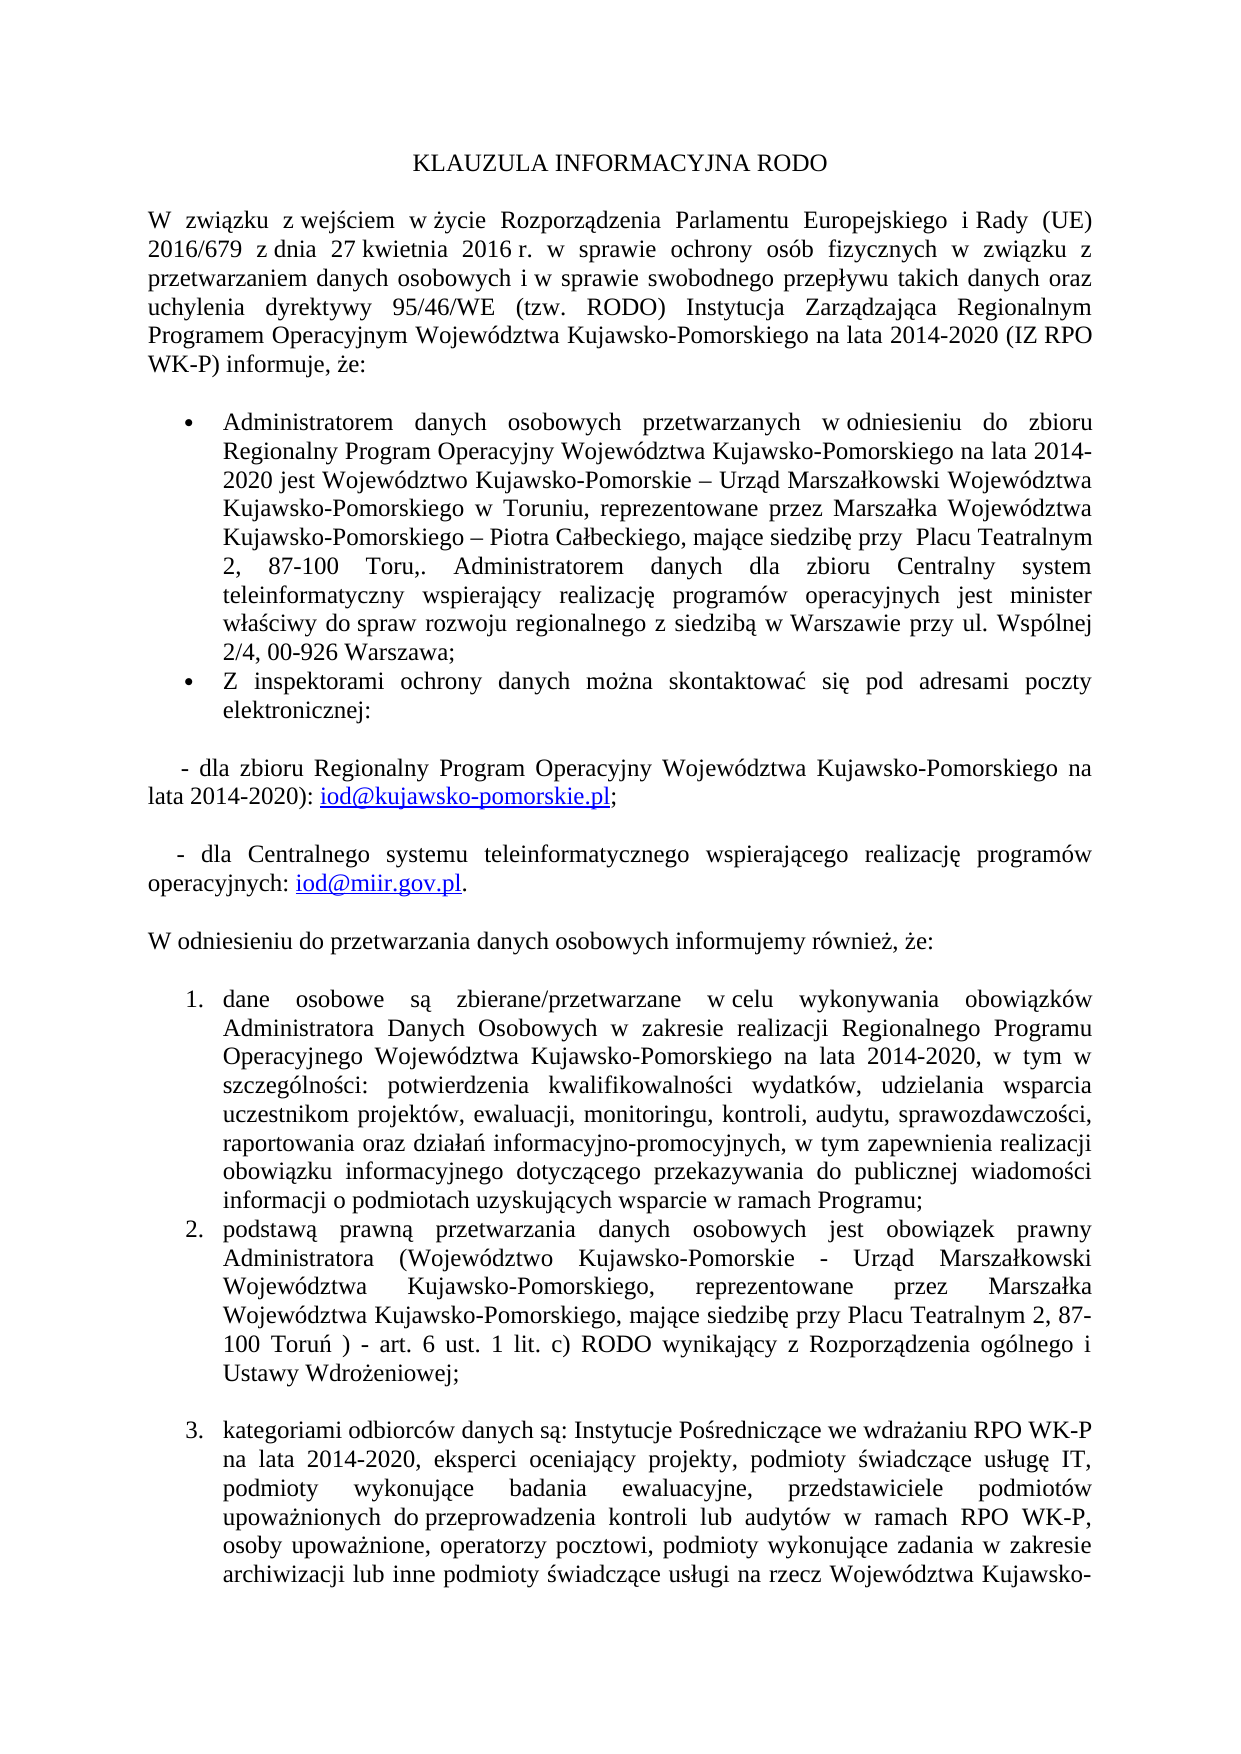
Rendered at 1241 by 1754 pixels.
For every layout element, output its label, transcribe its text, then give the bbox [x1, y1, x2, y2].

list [185, 1416, 1093, 1588]
list dane osobowe są zbierane/przetwarzane w celu wykonywania obowiązków Administratora Danych Osobowych w zakresie realizacji Regionalnego Programu Operacyjnego Województwa Kujawsko-Pomorskiego na lata 2014-2020, w tym w szczególności: potwierdzenia kwalifikowalności wydatków, udzielania wsparcia uczestnikom projektów, ewaluacji, monitoringu, kontroli, audytu, sprawozdawczości, raportowania oraz działań informacyjno-promocyjnych, w tym zapewnienia realizacji obowiązku informacyjnego dotyczącego przekazywania do publicznej wiadomości informacji o podmiotach uzyskujących wsparcie w ramach Programu; [185, 984, 1093, 1214]
text - dla Centralnego systemu teleinformatycznego wspierającego realizację programów operacyjnych: iod@miir.gov.pl. [148, 839, 1093, 897]
list Administratorem danych osobowych przetwarzanych w odniesieniu do zbioru Regionalny Program Operacyjny Województwa Kujawsko-Pomorskiego na lata 2014-2020 jest Województwo Kujawsko-Pomorskie – Urząd Marszałkowski Województwa Kujawsko-Pomorskiego w Toruniu, reprezentowane przez Marszałka Województwa Kujawsko-Pomorskiego – Piotra Całbeckiego, mające siedzibę przy Placu Teatralnym 2, 87-100 Toru,. Administratorem danych dla zbioru Centralny system teleinformatyczny wspierający realizację programów operacyjnych jest minister właściwy do spraw rozwoju regionalnego z siedzibą w Warszawie przy ul. Wspólnej 2/4, 00-926 Warszawa; [185, 407, 1093, 666]
text W odniesieniu do przetwarzania danych osobowych informujemy również, że: [148, 926, 1093, 955]
list podstawą prawną przetwarzania danych osobowych jest obowiązek prawny Administratora (Województwo Kujawsko-Pomorskie - Urząd Marszałkowski Województwa Kujawsko-Pomorskiego, reprezentowane przez Marszałka Województwa Kujawsko-Pomorskiego, mające siedzibę przy Placu Teatralnym 2, 87-100 Toruń ) - art. 6 ust. 1 lit. c) RODO wynikający z Rozporządzenia ogólnego i Ustawy Wdrożeniowej; [185, 1214, 1093, 1386]
text W związku z wejściem w życie Rozporządzenia Parlamentu Europejskiego i Rady (UE) 2016/679 z dnia 27 kwietnia 2016 r. w sprawie ochrony osób fizycznych w związku z przetwarzaniem danych osobowych i w sprawie swobodnego przepływu takich danych oraz uchylenia dyrektywy 95/46/WE (tzw. RODO) Instytucja Zarządzająca Regionalnym Programem Operacyjnym Województwa Kujawsko-Pomorskiego na lata 2014-2020 (IZ RPO WK-P) informuje, że: [148, 206, 1093, 378]
text KLAUZULA INFORMACYJNA RODO [148, 148, 1093, 176]
text - dla zbioru Regionalny Program Operacyjny Województwa Kujawsko-Pomorskiego na lata 2014-2020): iod@kujawsko-pomorskie.pl; [148, 753, 1093, 810]
list Z inspektorami ochrony danych można skontaktować się pod adresami poczty elektronicznej: [185, 666, 1093, 723]
